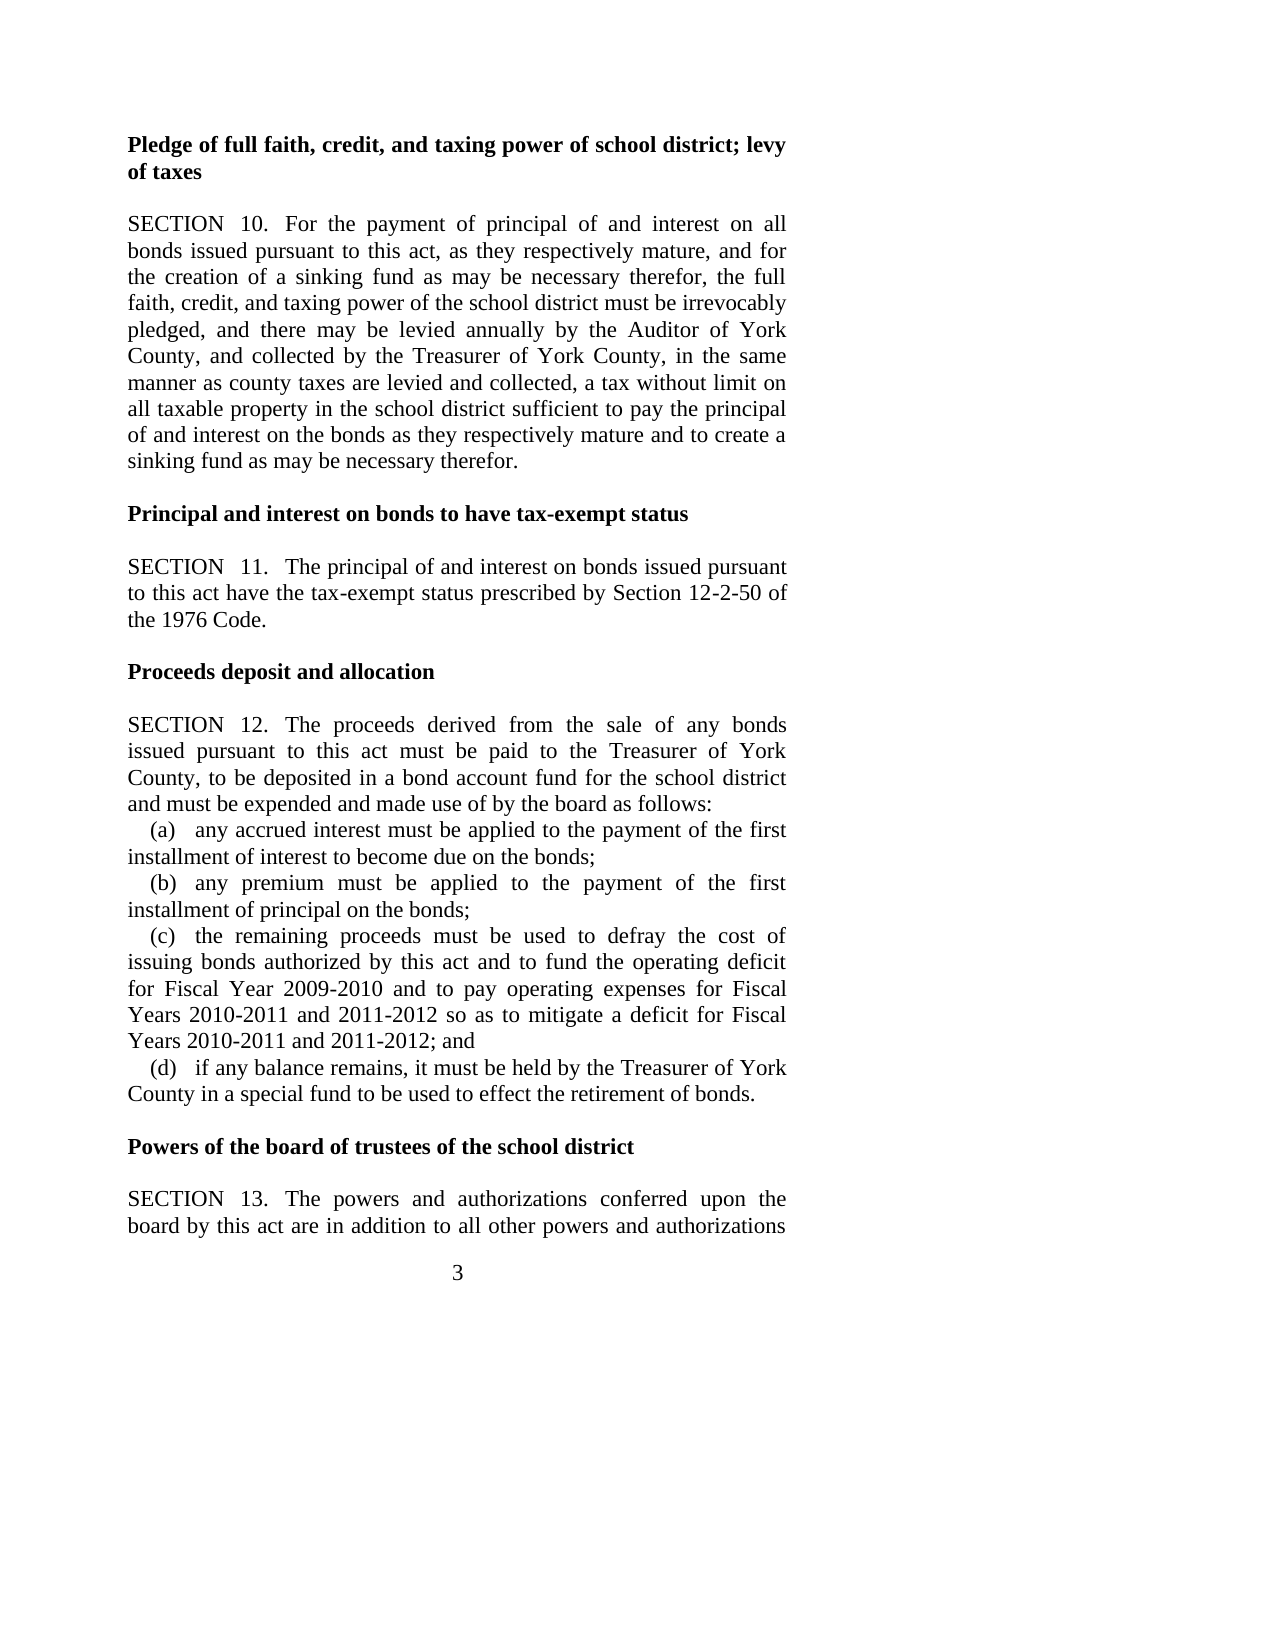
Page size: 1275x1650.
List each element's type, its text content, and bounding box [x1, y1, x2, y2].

text Pledge of full faith, credit, and taxing power of school district; levy of taxes [127, 131, 787, 184]
text SECTION 12. The proceeds derived from the sale of any bonds issued pursuant to this act must be paid to the Treasurer of York County, to be deposited in a bond account fund for the school district and must be expended and made use of by the board as follows: [127, 711, 787, 817]
text Principal and interest on bonds to have tax-exempt status [127, 500, 787, 527]
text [127, 1186, 787, 1238]
text Proceeds deposit and allocation [127, 658, 787, 685]
text (b) any premium must be applied to the payment of the first installment of principal on the bonds; [127, 869, 787, 922]
text SECTION 10. For the payment of principal of and interest on all bonds issued pursuant to this act, as they respectively mature, and for the creation of a sinking fund as may be necessary therefor, the full faith, credit, and taxing power of the school district must be irrevocably pledged, and there may be levied annually by the Auditor of York County, and collected by the Treasurer of York County, in the same manner as county taxes are levied and collected, a tax without limit on all taxable property in the school district sufficient to pay the principal of and interest on the bonds as they respectively mature and to create a sinking fund as may be necessary therefor. [127, 210, 787, 474]
text (d) if any balance remains, it must be held by the Treasurer of York County in a special fund to be used to effect the retirement of bonds. [127, 1054, 787, 1106]
text (a) any accrued interest must be applied to the payment of the first installment of interest to become due on the bonds; [127, 817, 787, 869]
text SECTION 11. The principal of and interest on bonds issued pursuant to this act have the tax-exempt status prescribed by Section 12-2-50 of the 1976 Code. [127, 553, 787, 632]
text Powers of the board of trustees of the school district [127, 1133, 787, 1159]
text (c) the remaining proceeds must be used to defray the cost of issuing bonds authorized by this act and to fund the operating deficit for Fiscal Year 2009-2010 and to pay operating expenses for Fiscal Years 2010-2011 and 2011-2012 so as to mitigate a deficit for Fiscal Years 2010-2011 and 2011-2012; and [127, 922, 787, 1054]
